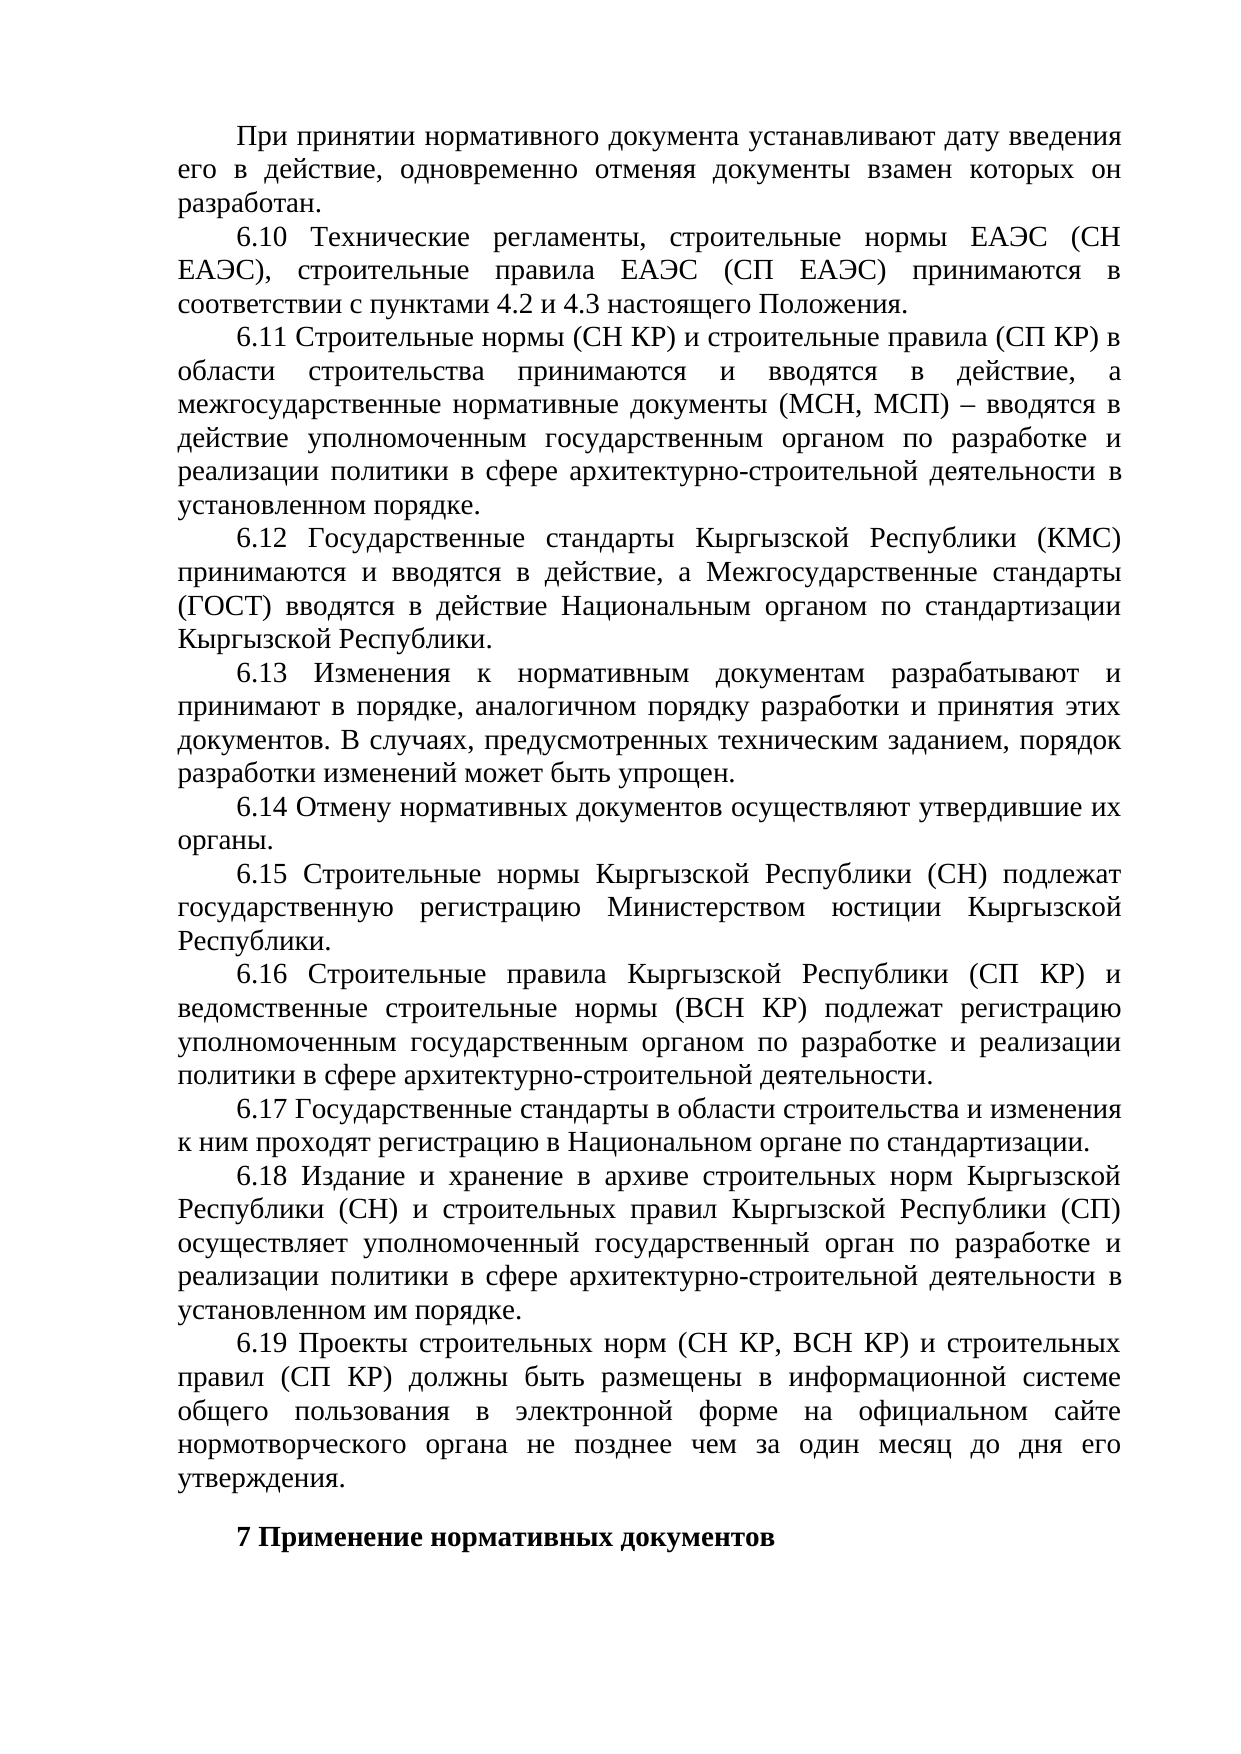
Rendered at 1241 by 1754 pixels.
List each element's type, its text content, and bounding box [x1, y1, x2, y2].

text 6.18 Издание и хранение в архиве строительных норм Кыргызской Республики (СН) и строительных правил Кыргызской Республики (СП) осуществляет уполномоченный государственный орган по разработке и реализации политики в сфере архитектурно-строительной деятельности в установленном им порядке. [177, 1158, 1122, 1326]
text 6.19 Проекты строительных норм (СН КР, ВСН КР) и строительных правил (СП КР) должны быть размещены в информационной системе общего пользования в электронной форме на официальном сайте нормотворческого органа не позднее чем за один месяц до дня его утверждения. [177, 1326, 1122, 1493]
text 6.15 Строительные нормы Кыргызской Республики (СН) подлежат государственную регистрацию Министерством юстиции Кыргызской Республики. [177, 856, 1122, 957]
text 6.17 Государственные стандарты в области строительства и изменения к ним проходят регистрацию в Национальном органе по стандартизации. [177, 1091, 1122, 1158]
text 7 Применение нормативных документов [177, 1519, 1122, 1552]
text 6.16 Строительные правила Кыргызской Республики (СП КР) и ведомственные строительные нормы (ВСН КР) подлежат регистрацию уполномоченным государственным органом по разработке и реализации политики в сфере архитектурно-строительной деятельности. [177, 957, 1122, 1091]
text 6.10 Технические регламенты, строительные нормы ЕАЭС (СН ЕАЭС), строительные правила ЕАЭС (СП ЕАЭС) принимаются в соответствии с пунктами 4.2 и 4.3 настоящего Положения. [177, 219, 1122, 319]
text 6.11 Строительные нормы (СН КР) и строительные правила (СП КР) в области строительства принимаются и вводятся в действие, а межгосударственные нормативные документы (МСН, МСП) – вводятся в действие уполномоченным государственным органом по разработке и реализации политики в сфере архитектурно-строительной деятельности в установленном порядке. [177, 319, 1122, 521]
text 6.12 Государственные стандарты Кыргызской Республики (КМС) принимаются и вводятся в действие, а Межгосударственные стандарты (ГОСТ) вводятся в действие Национальным органом по стандартизации Кыргызской Республики. [177, 521, 1122, 655]
text 6.13 Изменения к нормативным документам разрабатывают и принимают в порядке, аналогичном порядку разработки и принятия этих документов. В случаях, предусмотренных техническим заданием, порядок разработки изменений может быть упрощен. [177, 655, 1122, 789]
text 6.14 Отмену нормативных документов осуществляют утвердившие их органы. [177, 789, 1122, 856]
text При принятии нормативного документа устанавливают дату введения его в действие, одновременно отменяя документы взамен которых он разработан. [177, 118, 1122, 219]
